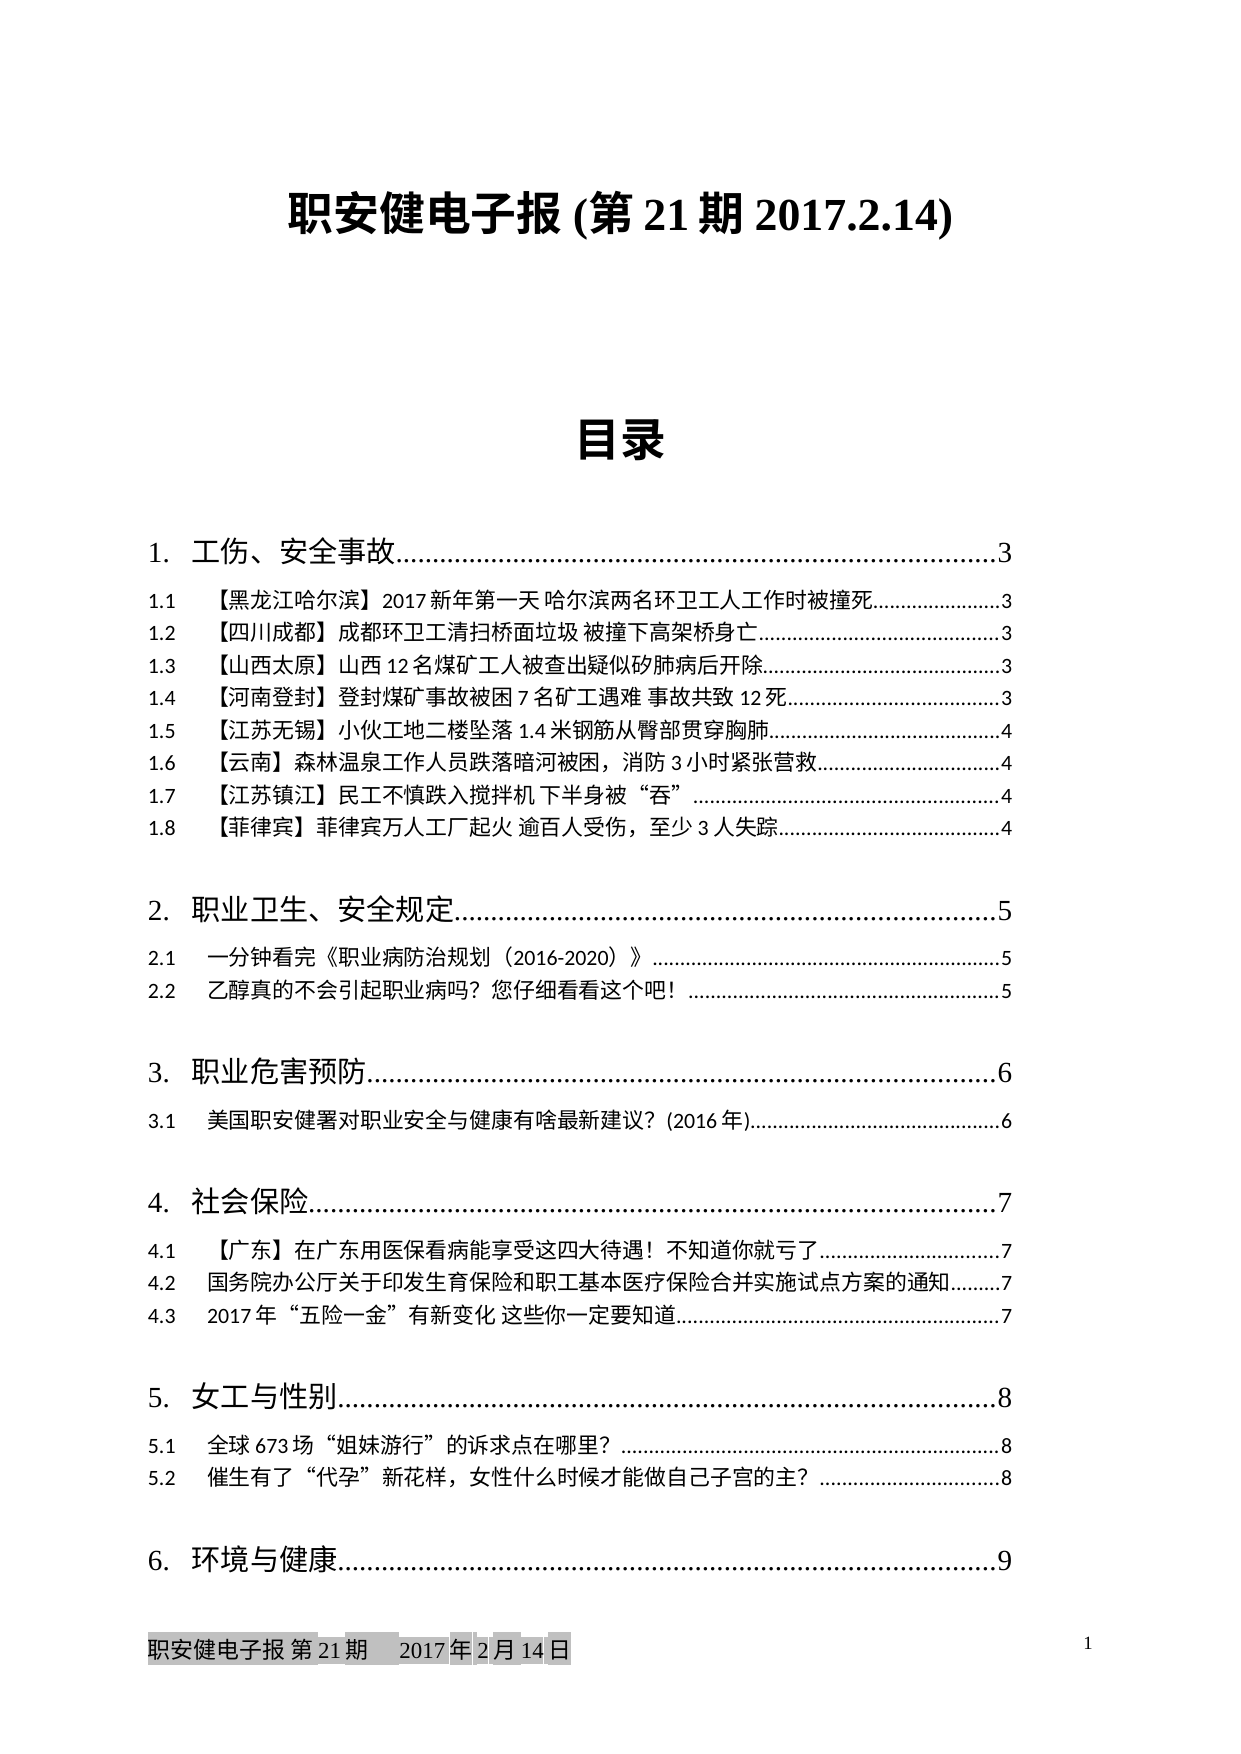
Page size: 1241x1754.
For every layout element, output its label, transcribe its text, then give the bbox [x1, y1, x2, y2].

text 2.2 乙醇真的不会引起职业病吗？您仔细看看这个吧！ 5 [148, 972, 1092, 1005]
text 1.5 【江苏无锡】小伙工地二楼坠落 1.4米钢筋从臀部贯穿胸肺 4 [148, 712, 1092, 745]
text 3. 职业危害预防 6 [148, 1037, 1092, 1102]
text 1.8 【菲律宾】菲律宾万人工厂起火 逾百人受伤，至少3人失踪 4 [148, 810, 1092, 842]
text 5.2 催生有了“代孕”新花样，女性什么时候才能做自己子宫的主？ 8 [148, 1460, 1092, 1492]
text 5. 女工与性别 8 [148, 1362, 1092, 1427]
text 4.2 国务院办公厅关于印发生育保险和职工基本医疗保险合并实施试点方案的通知 7 [148, 1265, 1092, 1297]
text 1. 工伤、安全事故 3 [148, 517, 1092, 582]
text 4. 社会保险 7 [148, 1167, 1092, 1232]
text 6. 环境与健康 9 [148, 1525, 1092, 1590]
text 2.1 一分钟看完《职业病防治规划（2016-2020）》 5 [148, 940, 1092, 972]
text 1.4 【河南登封】登封煤矿事故被困7名矿工遇难 事故共致12死 3 [148, 680, 1092, 712]
text 1.1 【黑龙江哈尔滨】2017新年第一天 哈尔滨两名环卫工人工作时被撞死 3 [148, 582, 1092, 615]
text 2. 职业卫生、安全规定 5 [148, 875, 1092, 940]
subtitle 职安健电子报 (第21期 2017.2.14) [148, 162, 1092, 259]
text 4.3 2017年“五险一金”有新变化 这些你一定要知道 7 [148, 1297, 1092, 1330]
text 1.2 【四川成都】成都环卫工清扫桥面垃圾 被撞下高架桥身亡 3 [148, 615, 1092, 647]
text 1.3 【山西太原】山西12名煤矿工人被查出疑似矽肺病后开除 3 [148, 647, 1092, 680]
text 1.6 【云南】森林温泉工作人员跌落暗河被困，消防3小时紧张营救 4 [148, 745, 1092, 777]
text 目录 [148, 387, 1092, 485]
text 5.1 全球673场“姐妹游行”的诉求点在哪里？ 8 [148, 1427, 1092, 1460]
text 4.1 【广东】在广东用医保看病能享受这四大待遇！不知道你就亏了 7 [148, 1232, 1092, 1265]
text 1.7 【江苏镇江】民工不慎跌入搅拌机 下半身被“吞” 4 [148, 777, 1092, 810]
text 3.1 美国职安健署对职业安全与健康有啥最新建议？(2016年) 6 [148, 1102, 1092, 1135]
